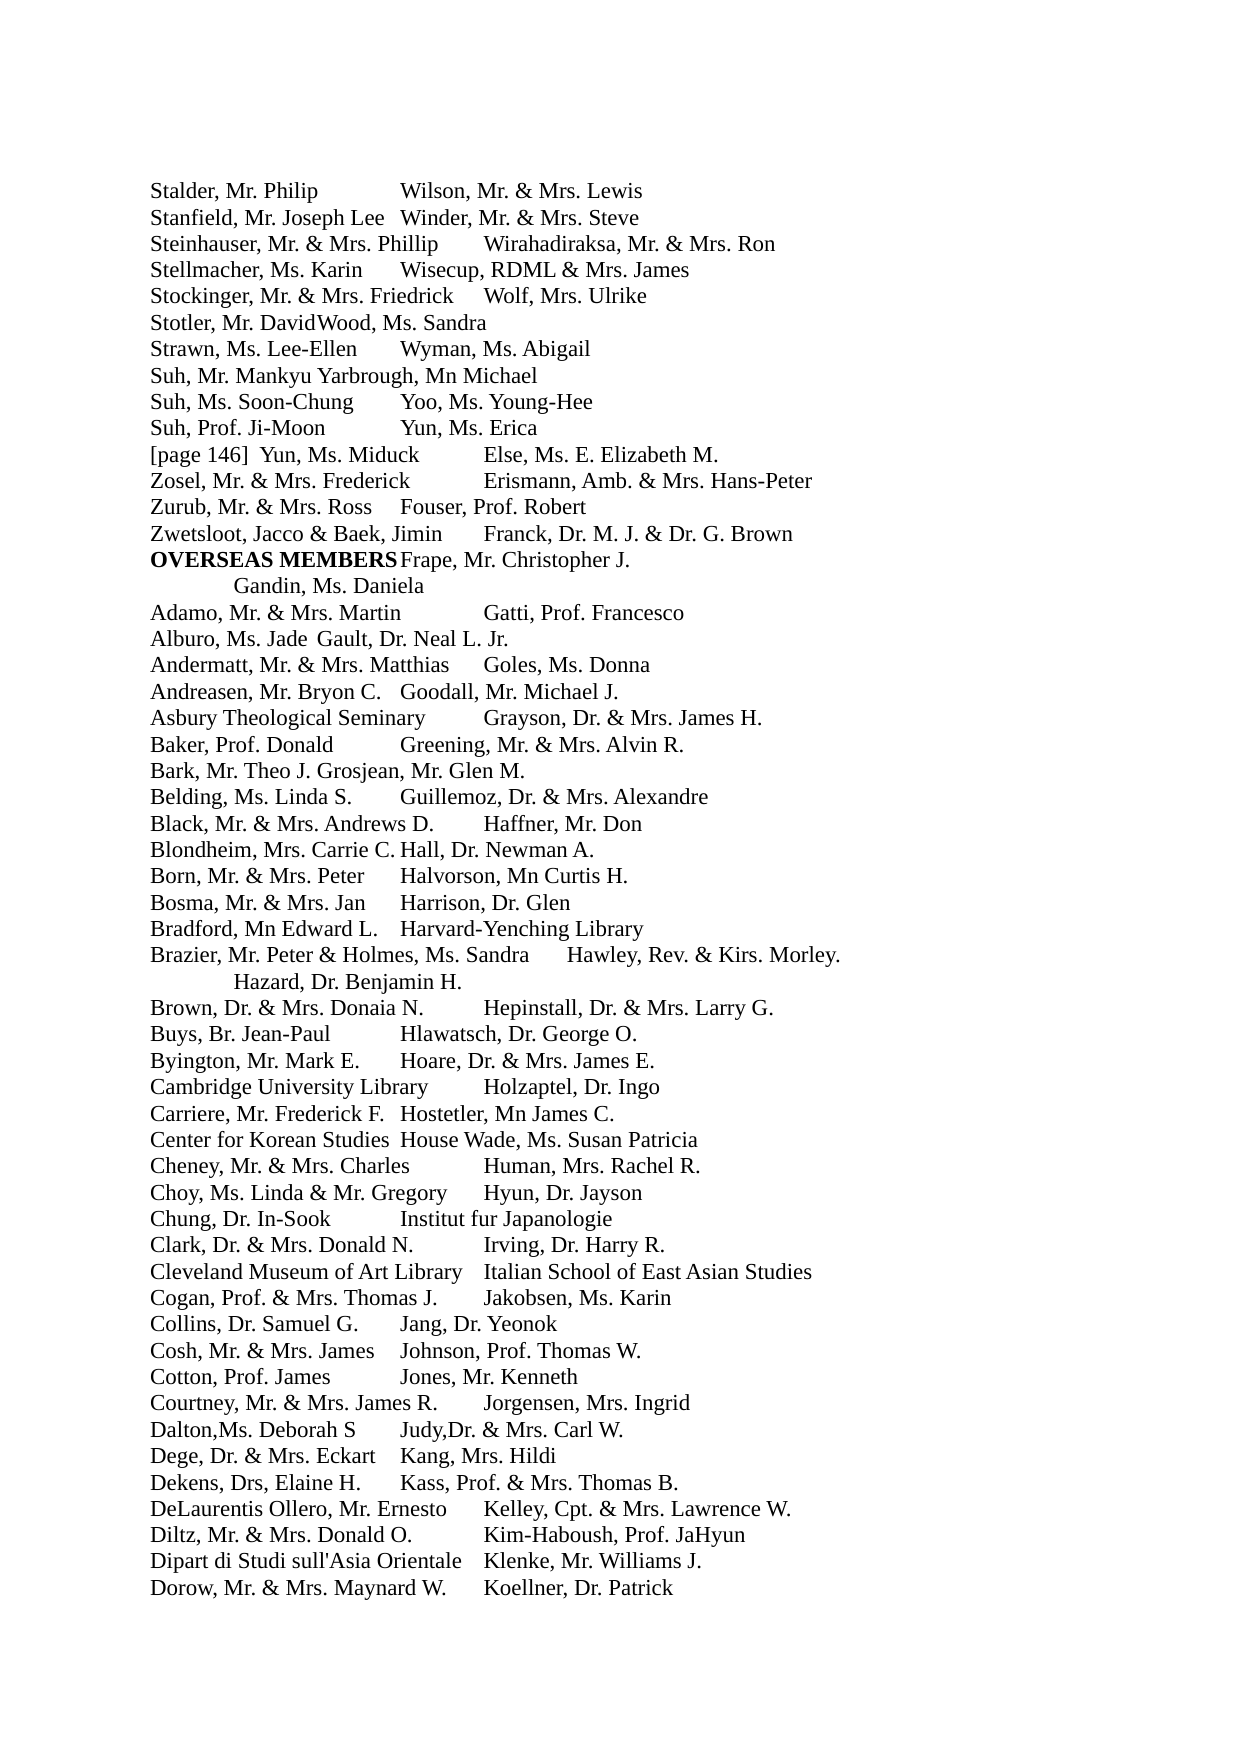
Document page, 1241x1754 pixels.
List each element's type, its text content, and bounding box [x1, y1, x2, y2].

text Stanfield, Mr. Joseph Lee Winder, Mr. & Mrs. Steve [150, 203, 1090, 230]
text Black, Mr. & Mrs. Andrews D. Haffner, Mr. Don [150, 810, 1090, 836]
text Suh, Ms. Soon-Chung Yoo, Ms. Young-Hee [150, 388, 1090, 414]
text Bosma, Mr. & Mrs. Jan Harrison, Dr. Glen [150, 889, 1090, 915]
text Cleveland Museum of Art Library Italian School of East Asian Studies [150, 1258, 1090, 1284]
text Asbury Theological Seminary Grayson, Dr. & Mrs. James H. [150, 704, 1090, 731]
text Center for Korean Studies House Wade, Ms. Susan Patricia [150, 1126, 1090, 1152]
text Dekens, Drs, Elaine H. Kass, Prof. & Mrs. Thomas B. [150, 1468, 1090, 1495]
text Stockinger, Mr. & Mrs. Friedrick Wolf, Mrs. Ulrike [150, 283, 1090, 309]
text Belding, Ms. Linda S. Guillemoz, Dr. & Mrs. Alexandre [150, 783, 1090, 810]
text Carriere, Mr. Frederick F. Hostetler, Mn James C. [150, 1099, 1090, 1126]
text Cambridge University Library Holzaptel, Dr. Ingo [150, 1073, 1090, 1099]
text Cosh, Mr. & Mrs. James Johnson, Prof. Thomas W. [150, 1337, 1090, 1363]
text Collins, Dr. Samuel G. Jang, Dr. Yeonok [150, 1310, 1090, 1337]
text Blondheim, Mrs. Carrie C. Hall, Dr. Newman A. [150, 836, 1090, 862]
text Stalder, Mr. Philip Wilson, Mr. & Mrs. Lewis [150, 177, 1090, 203]
text Alburo, Ms. Jade Gault, Dr. Neal L. Jr. [150, 625, 1090, 652]
text Cheney, Mr. & Mrs. Charles Human, Mrs. Rachel R. [150, 1152, 1090, 1179]
text Brown, Dr. & Mrs. Donaia N. Hepinstall, Dr. & Mrs. Larry G. [150, 994, 1090, 1021]
text Born, Mr. & Mrs. Peter Halvorson, Mn Curtis H. [150, 862, 1090, 889]
text Suh, Mr. Mankyu Yarbrough, Mn Michael [150, 362, 1090, 388]
text Gandin, Ms. Daniela [150, 572, 1090, 599]
text Adamo, Mr. & Mrs. Martin Gatti, Prof. Francesco [150, 599, 1090, 625]
text DeLaurentis Ollero, Mr. Ernesto Kelley, Cpt. & Mrs. Lawrence W. [150, 1495, 1090, 1521]
text Chung, Dr. In-Sook Institut fur Japanologie [150, 1205, 1090, 1231]
text Baker, Prof. Donald Greening, Mr. & Mrs. Alvin R. [150, 731, 1090, 757]
text Stellmacher, Ms. Karin Wisecup, RDML & Mrs. James [150, 256, 1090, 283]
text Buys, Br. Jean-Paul Hlawatsch, Dr. George O. [150, 1021, 1090, 1047]
text Bark, Mr. Theo J. Grosjean, Mr. Glen M. [150, 757, 1090, 783]
text Byington, Mr. Mark E. Hoare, Dr. & Mrs. James E. [150, 1047, 1090, 1073]
text Bradford, Mn Edward L. Harvard-Yenching Library [150, 915, 1090, 941]
text Dipart di Studi sull'Asia Orientale Klenke, Mr. Williams J. [150, 1548, 1090, 1574]
text Dege, Dr. & Mrs. Eckart Kang, Mrs. Hildi [150, 1442, 1090, 1468]
text Courtney, Mr. & Mrs. James R. Jorgensen, Mrs. Ingrid [150, 1389, 1090, 1416]
text [page 146] Yun, Ms. Miduck Else, Ms. E. Elizabeth M. [150, 441, 1090, 467]
text Andreasen, Mr. Bryon C. Goodall, Mr. Michael J. [150, 678, 1090, 704]
text Brazier, Mr. Peter & Holmes, Ms. Sandra Hawley, Rev. & Kirs. Morley. [150, 941, 1090, 968]
text Steinhauser, Mr. & Mrs. Phillip Wirahadiraksa, Mr. & Mrs. Ron [150, 230, 1090, 256]
text OVERSEAS MEMBERS Frape, Mr. Christopher J. [150, 546, 1090, 572]
text Strawn, Ms. Lee-Ellen Wyman, Ms. Abigail [150, 335, 1090, 362]
text Choy, Ms. Linda & Mr. Gregory Hyun, Dr. Jayson [150, 1179, 1090, 1205]
text Dorow, Mr. & Mrs. Maynard W. Koellner, Dr. Patrick [150, 1574, 1090, 1600]
text Clark, Dr. & Mrs. Donald N. Irving, Dr. Harry R. [150, 1231, 1090, 1258]
text Andermatt, Mr. & Mrs. Matthias Goles, Ms. Donna [150, 652, 1090, 678]
text Dalton,Ms. Deborah S Judy,Dr. & Mrs. Carl W. [150, 1416, 1090, 1442]
text Zurub, Mr. & Mrs. Ross Fouser, Prof. Robert [150, 493, 1090, 520]
text Zosel, Mr. & Mrs. Frederick Erismann, Amb. & Mrs. Hans-Peter [150, 467, 1090, 493]
text Cotton, Prof. James Jones, Mr. Kenneth [150, 1363, 1090, 1389]
text Suh, Prof. Ji-Moon Yun, Ms. Erica [150, 414, 1090, 441]
text Zwetsloot, Jacco & Baek, Jimin Franck, Dr. M. J. & Dr. G. Brown [150, 520, 1090, 546]
text Cogan, Prof. & Mrs. Thomas J. Jakobsen, Ms. Karin [150, 1284, 1090, 1310]
text Hazard, Dr. Benjamin H. [150, 968, 1090, 994]
text Diltz, Mr. & Mrs. Donald O. Kim-Haboush, Prof. JaHyun [150, 1521, 1090, 1548]
text Stotler, Mr. David Wood, Ms. Sandra [150, 309, 1090, 335]
